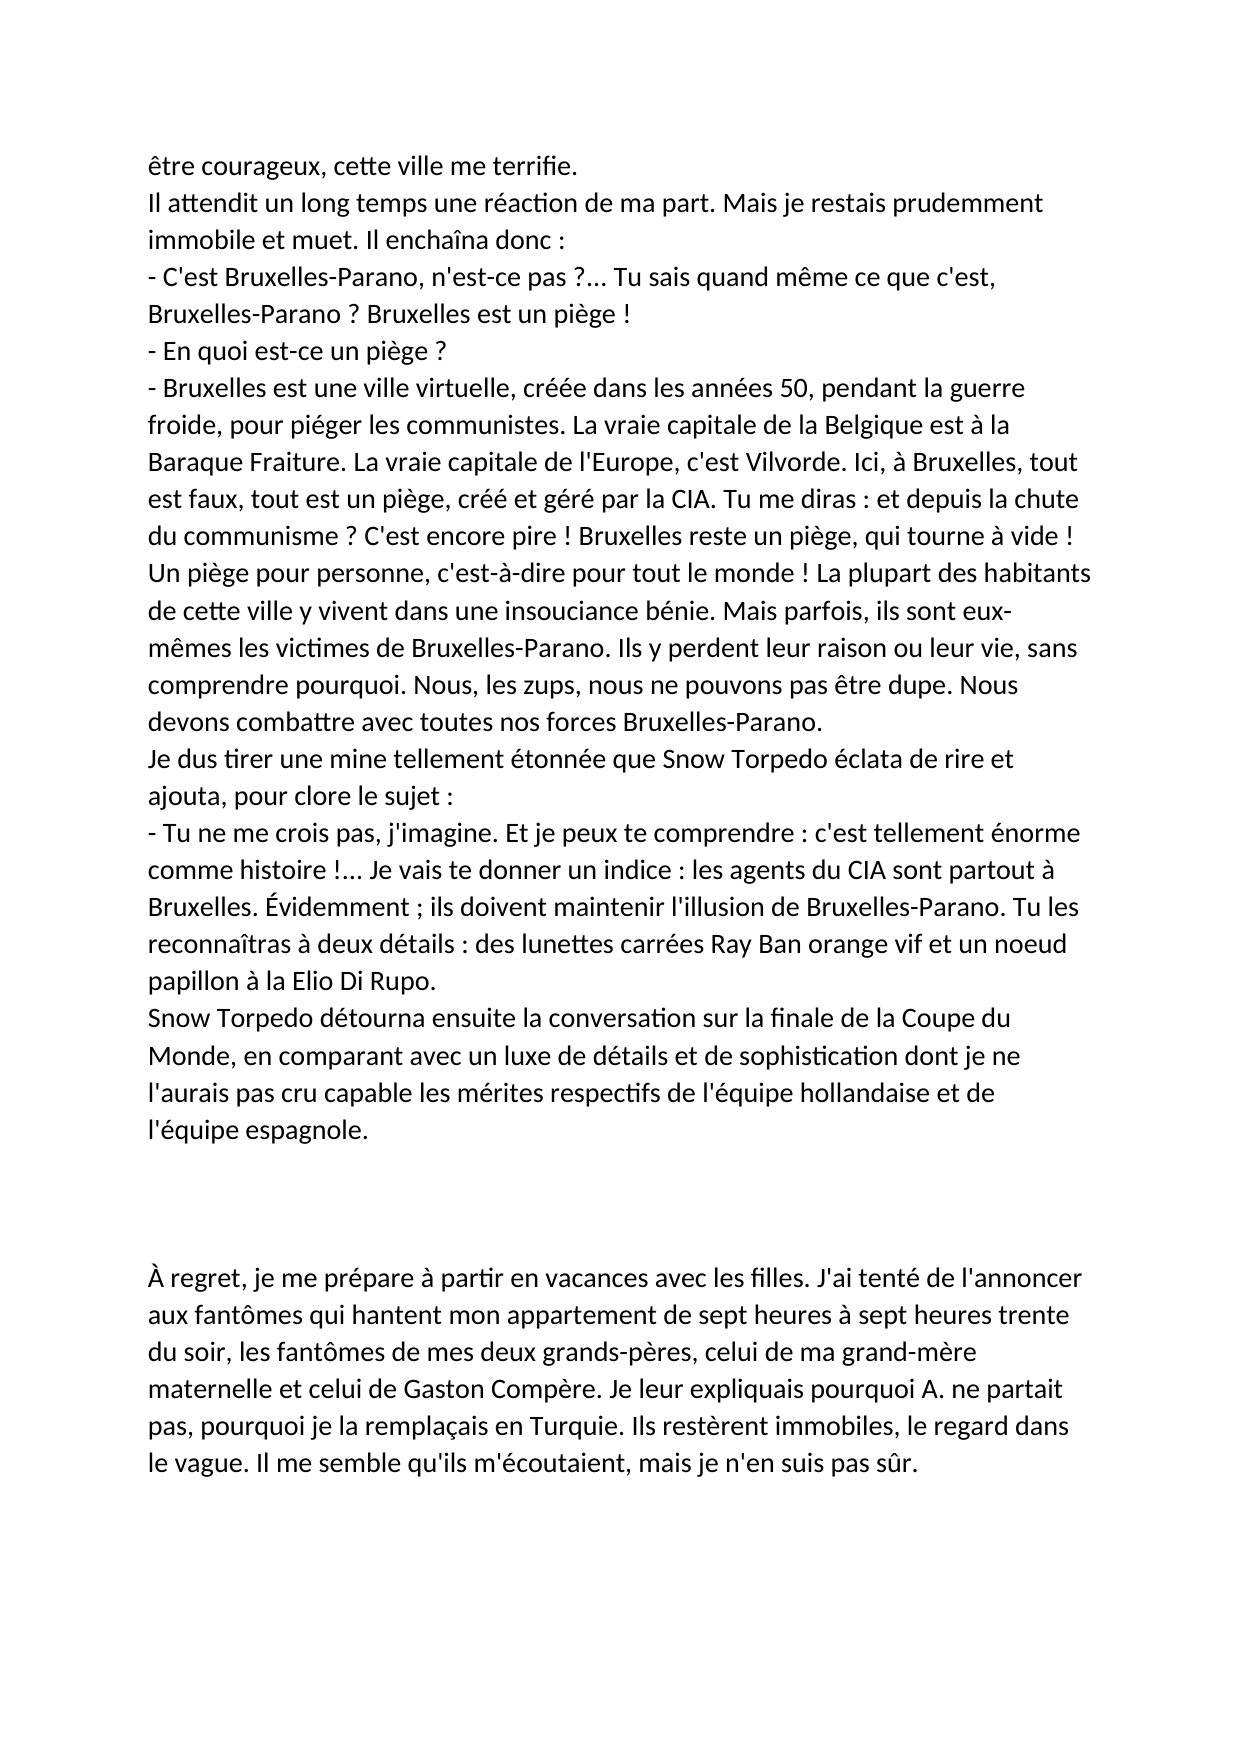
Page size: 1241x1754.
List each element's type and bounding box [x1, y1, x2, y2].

text [148, 148, 1093, 1591]
